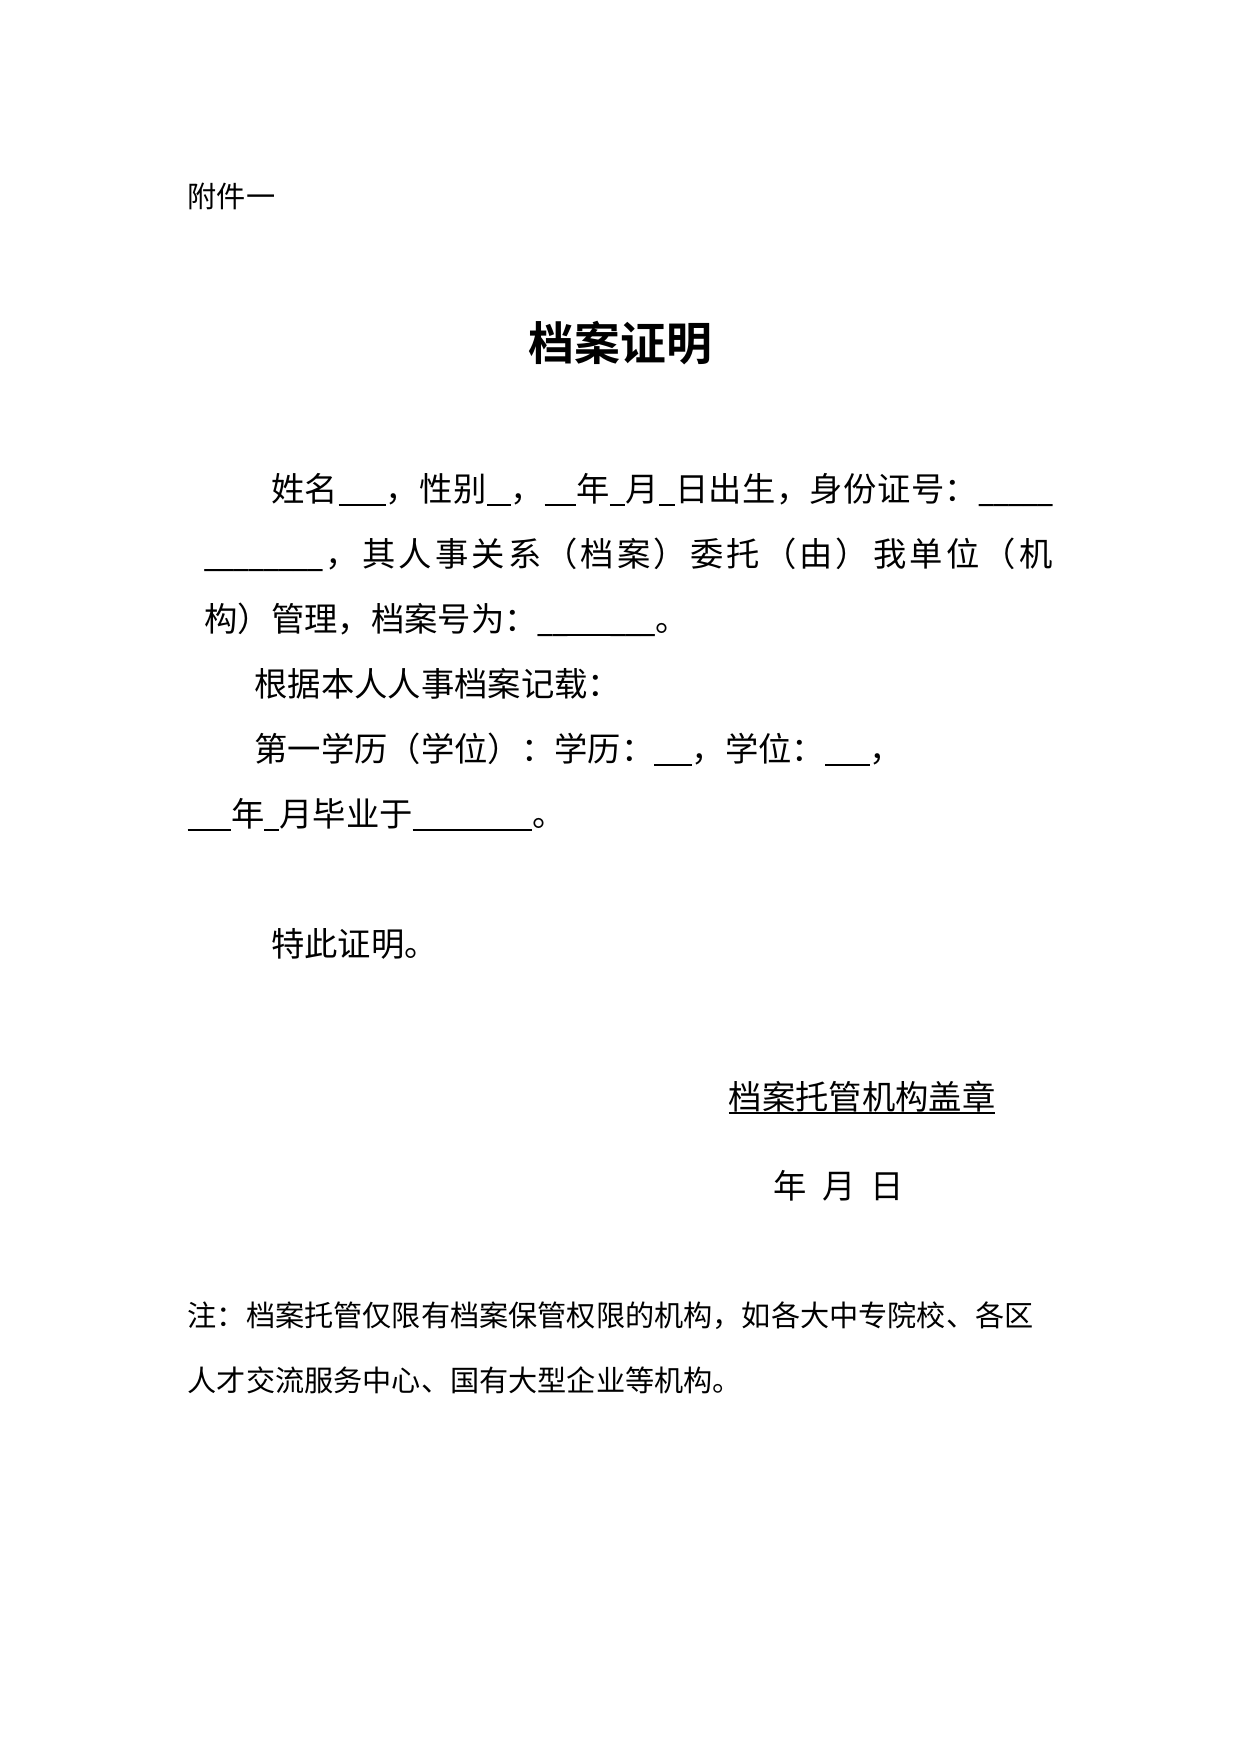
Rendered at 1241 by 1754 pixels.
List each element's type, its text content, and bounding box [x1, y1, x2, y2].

text 年 月毕业于 。 [187, 779, 1053, 844]
text 年 月 日 [187, 1151, 1053, 1216]
text 档案证明 [187, 292, 1053, 389]
text 档案托管机构盖章 [187, 1062, 1053, 1127]
text 根据本人人事档案记载： [187, 649, 1053, 714]
text 姓名 ，性别 ， 年 月 日出生，身份证号：_____________，其人事关系（档案）委托（由）我单位（机构）管理，档案号为：__ ___。 [204, 454, 1053, 649]
text 附件一 [187, 162, 1053, 227]
text 第一学历（学位）：学历： ，学位： ， [187, 714, 1053, 779]
text 注：档案托管仅限有档案保管权限的机构，如各大中专院校、各区人才交流服务中心、国有大型企业等机构。 [187, 1281, 1053, 1411]
text 特此证明。 [187, 909, 1053, 974]
